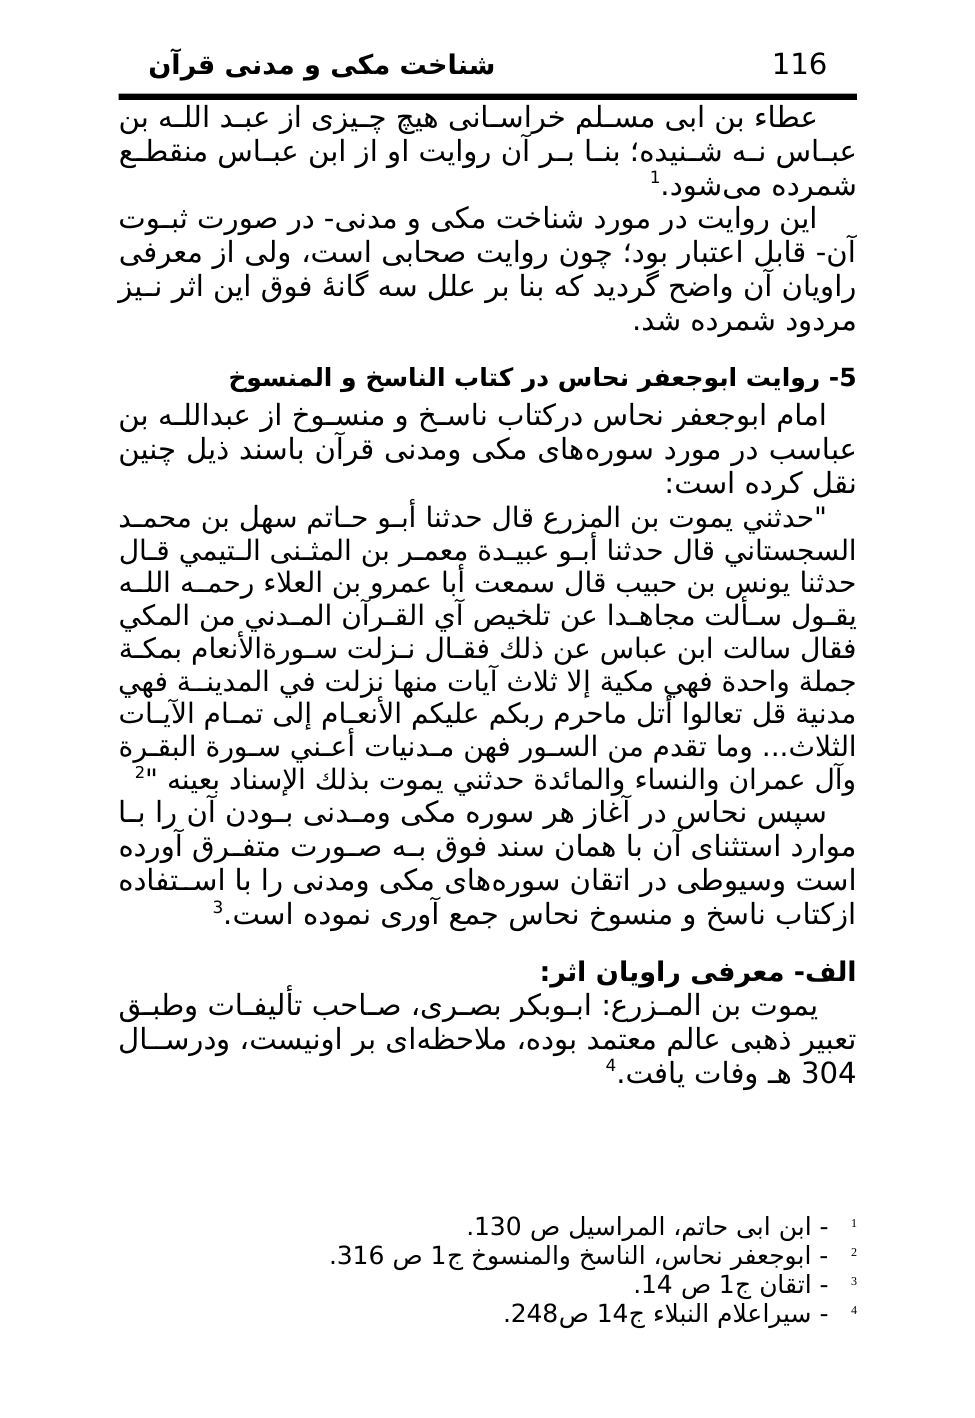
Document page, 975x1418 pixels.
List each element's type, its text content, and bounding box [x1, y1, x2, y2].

text الف- معرفى راویان اثر: [118, 956, 857, 988]
text عطاء بن ابى مسلم خراسانى هیچ چیزی از عبد الله بن عباس نه شنیده؛ بنا بر آن روایت او از ابن عباس منقطع شمرده می‌شود. [118, 100, 857, 202]
text 5- روایت ابوجعفر نحاس در کتاب الناسخ و المنسوخ [118, 363, 857, 392]
text یموت بن المزرع: ابوبکر بصرى، صاحب تألیفات وطبق تعبیر ذهبى عالم معتمد بوده، ملاحظه‌اى بر اونیست، ودرسال 304 هـ وفات یافت. [118, 988, 857, 1090]
text امام ابوجعفر نحاس درکتاب ناسخ و منسوخ از عبدالله بن عباسب در مورد سوره‌هاى مکى ومدنى قرآن باسند ذیل چنین نقل کرده است: [118, 398, 857, 500]
text "حدثني يموت بن المزرع قال حدثنا أبو حاتم سهل بن محمد السجستاني قال حدثنا أبو عبيدة معمر بن المثنى التيمي قال حدثنا يونس بن حبيب قال سمعت أبا عمرو بن العلاء رحمه الله يقول سألت مجاهدا عن تلخيص آي القرآن المدني من المكي فقال سالت ابن عباس عن ذلك فقال نزلت سورةالأنعام بمكة جملة واحدة فهي مكية إلا ثلاث آيات منها نزلت في المدينة فهي مدنية قل تعالوا أتل ماحرم ربكم عليكم الأنعام إلى تمام الآيات الثلاث... وما تقدم من السور فهن مدنيات أعني سورة البقرة وآل عمران والنساء والمائدة حدثني يموت بذلك الإسناد بعينه " [118, 500, 857, 796]
text سپس نحاس در آغاز هر سوره مکى ومدنى بودن آن را با موارد استثناى آن با همان سند فوق به صورت متفرق آورده است وسیوطى در اتقان سوره‌هاى مکى ومدنى را با استفاده ازکتاب ناسخ و منسوخ نحاس جمع آورى نموده است. [118, 796, 857, 931]
text این روایت در مورد شناخت مکى و مدنى- در صورت ثبوت آن- قابل اعتبار بود؛ چون روایت صحابى است، ولى از معرفى راویان آن واضح گردید که بنا بر علل سه گانۀ فوق این اثر نیز مردود شمرده شد. [118, 202, 857, 338]
